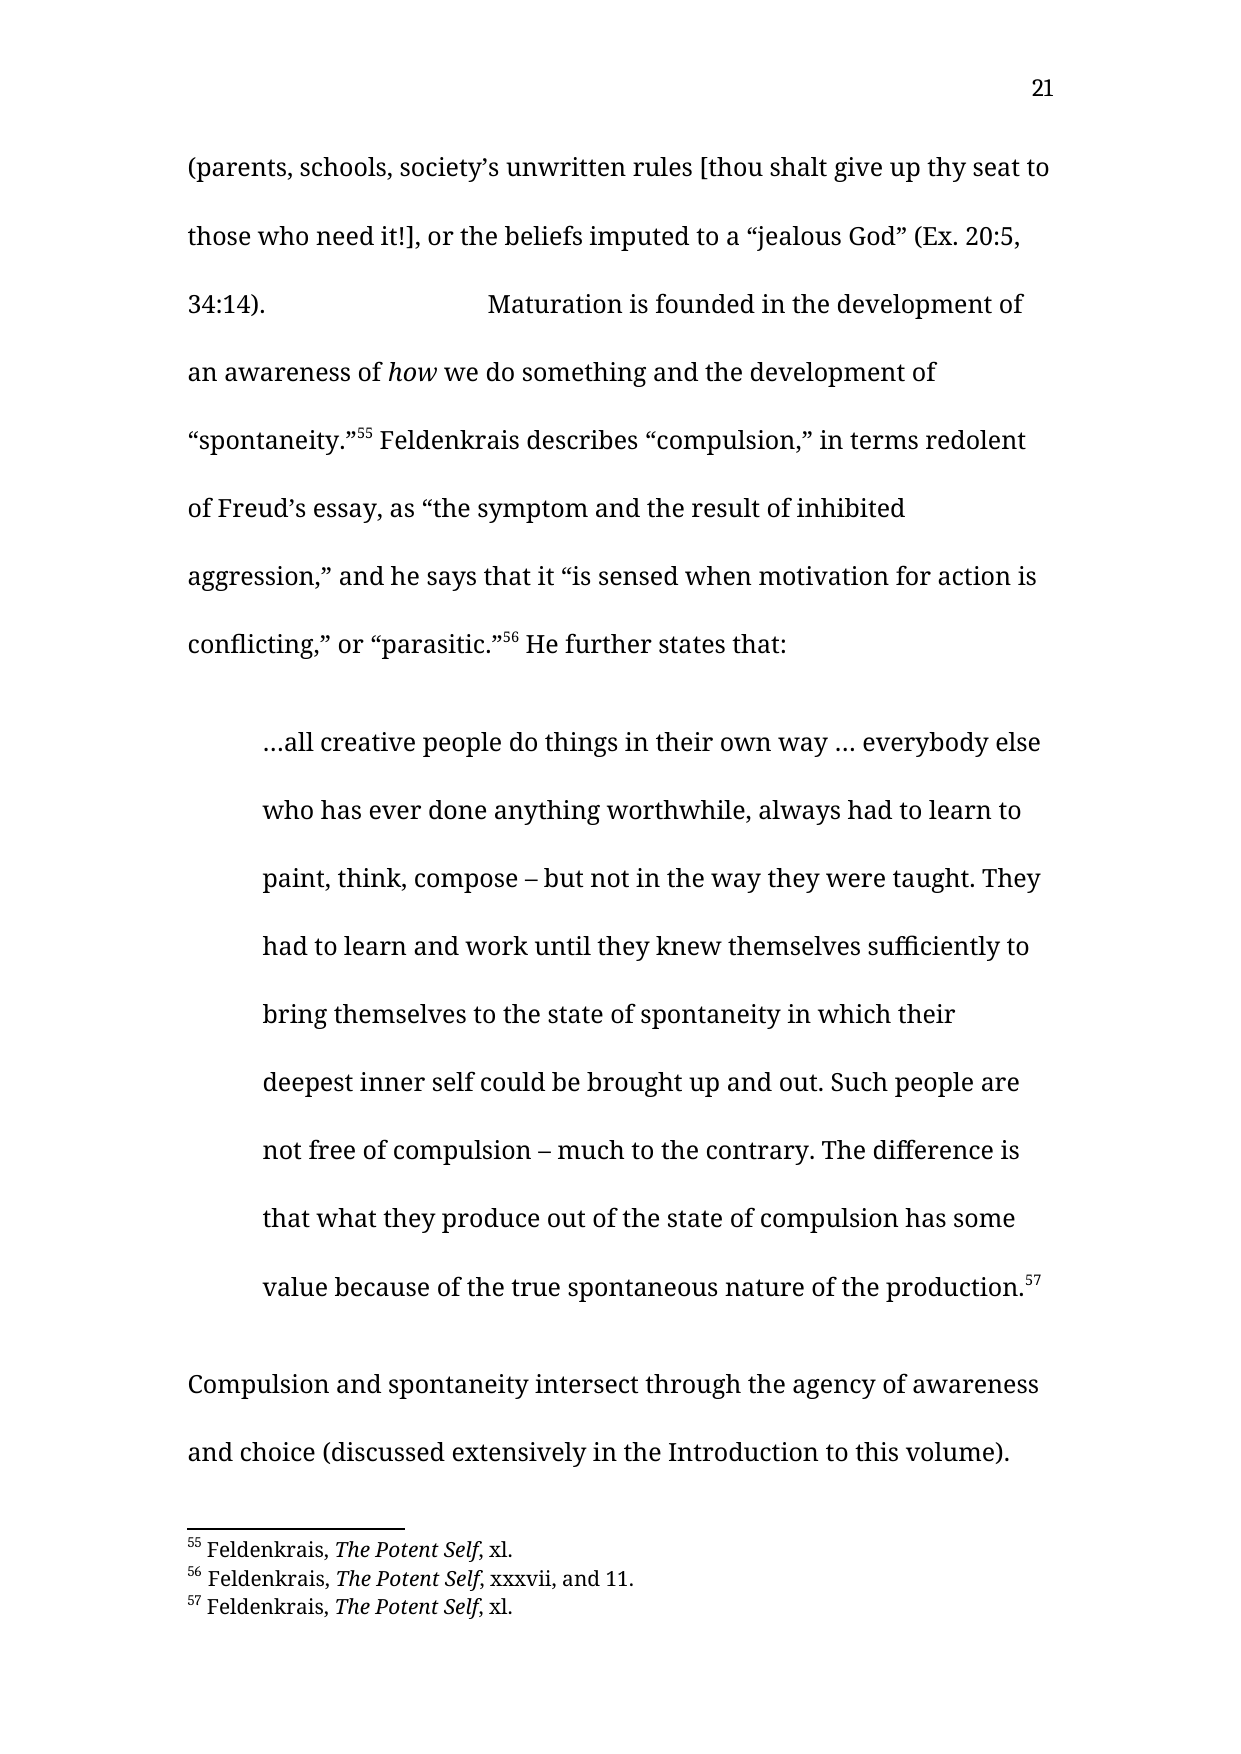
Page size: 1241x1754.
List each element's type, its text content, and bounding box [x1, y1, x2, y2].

text …all creative people do things in their own way … everybody else who has ever done anything worthwhile, always had to learn to paint, think, compose – but not in the way they were taught. They had to learn and work until they knew themselves sufficiently to bring themselves to the state of spontaneity in which their deepest inner self could be brought up and out. Such people are not free of compulsion – much to the contrary. The difference is that what they produce out of the state of compulsion has some value because of the true spontaneous nature of the production. [262, 724, 1053, 1303]
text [187, 150, 1053, 661]
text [187, 1366, 1053, 1469]
